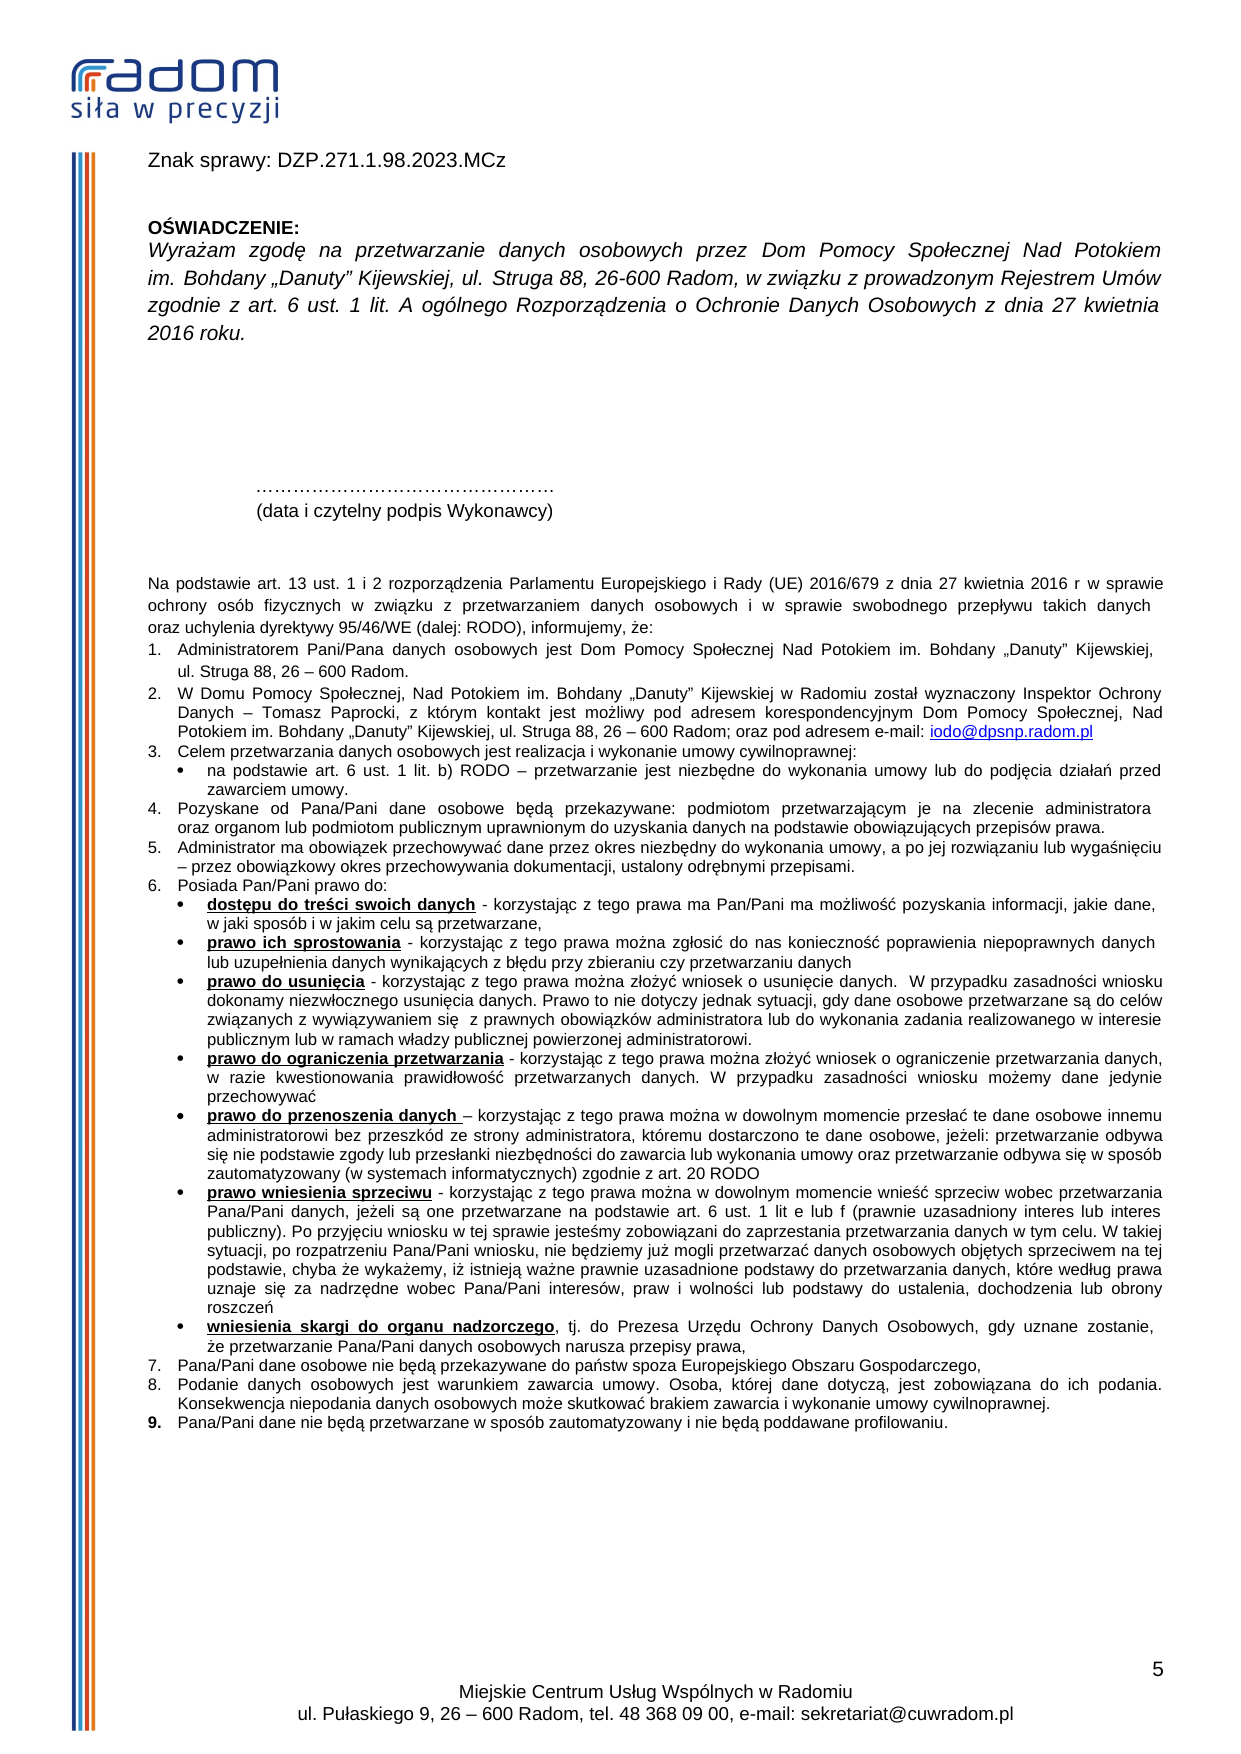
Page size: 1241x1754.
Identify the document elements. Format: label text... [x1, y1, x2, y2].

list dostępu do treści swoich danych - korzystając z tego prawa ma Pan/Pani ma możliwość pozyskania informacji, jakie dane, w jaki sposób i w jakim celu są przetwarzane, [177, 895, 1163, 933]
list na podstawie art. 6 ust. 1 lit. b) RODO – przetwarzanie jest niezbędne do wykonania umowy lub do podjęcia działań przed zawarciem umowy. [177, 761, 1163, 799]
list prawo do ograniczenia przetwarzania - korzystając z tego prawa można złożyć wniosek o ograniczenie przetwarzania danych, w razie kwestionowania prawidłowość przetwarzanych danych. W przypadku zasadności wniosku możemy dane jedynie przechowywać [177, 1048, 1163, 1106]
list Celem przetwarzania danych osobowych jest realizacja i wykonanie umowy cywilnoprawnej: [148, 741, 1163, 761]
list Pozyskane od Pana/Pani dane osobowe będą przekazywane: podmiotom przetwarzającym je na zlecenie administratora oraz organom lub podmiotom publicznym uprawnionym do uzyskania danych na podstawie obowiązujących przepisów prawa. [148, 799, 1163, 837]
list W Domu Pomocy Społecznej, Nad Potokiem im. Bohdany „Danuty” Kijewskiej w Radomiu został wyznaczony Inspektor Ochrony Danych – Tomasz Paprocki, z którym kontakt jest możliwy pod adresem korespondencyjnym Dom Pomocy Społecznej, Nad Potokiem im. Bohdany „Danuty” Kijewskiej, ul. Struga 88, 26 – 600 Radom; oraz pod adresem e-mail: iodo@dpsnp.radom.pl [148, 684, 1163, 741]
list prawo do usunięcia - korzystając z tego prawa można złożyć wniosek o usunięcie danych. W przypadku zasadności wniosku dokonamy niezwłocznego usunięcia danych. Prawo to nie dotyczy jednak sytuacji, gdy dane osobowe przetwarzane są do celów związanych z wywiązywaniem się z prawnych obowiązków administratora lub do wykonania zadania realizowanego w interesie publicznym lub w ramach władzy publicznej powierzonej administratorowi. [177, 972, 1163, 1048]
list Pana/Pani dane osobowe nie będą przekazywane do państw spoza Europejskiego Obszaru Gospodarczego, [148, 1356, 1163, 1375]
list Administrator ma obowiązek przechowywać dane przez okres niezbędny do wykonania umowy, a po jej rozwiązaniu lub wygaśnięciu – przez obowiązkowy okres przechowywania dokumentacji, ustalony odrębnymi przepisami. [148, 837, 1163, 876]
list prawo ich sprostowania - korzystając z tego prawa można zgłosić do nas konieczność poprawienia niepoprawnych danych lub uzupełnienia danych wynikających z błędu przy zbieraniu czy przetwarzaniu danych [177, 933, 1163, 972]
text Wyrażam zgodę na przetwarzanie danych osobowych przez Dom Pomocy Społecznej Nad Potokiem im. Bohdany „Danuty” Kijewskiej, ul. Struga 88, 26-600 Radom, w związku z prowadzonym Rejestrem Umów zgodnie z art. 6 ust. 1 lit. A ogólnego Rozporządzenia o Ochronie Danych Osobowych z dnia 27 kwietnia 2016 roku. [148, 238, 1163, 344]
list Pana/Pani dane nie będą przetwarzane w sposób zautomatyzowany i nie będą poddawane profilowaniu. [148, 1413, 1163, 1432]
list prawo wniesienia sprzeciwu - korzystając z tego prawa można w dowolnym momencie wnieść sprzeciw wobec przetwarzania Pana/Pani danych, jeżeli są one przetwarzane na podstawie art. 6 ust. 1 lit e lub f (prawnie uzasadniony interes lub interes publiczny). Po przyjęciu wniosku w tej sprawie jesteśmy zobowiązani do zaprzestania przetwarzania danych w tym celu. W takiej sytuacji, po rozpatrzeniu Pana/Pani wniosku, nie będziemy już mogli przetwarzać danych osobowych objętych sprzeciwem na tej podstawie, chyba że wykażemy, iż istnieją ważne prawnie uzasadnione podstawy do przetwarzania danych, które według prawa uznaje się za nadrzędne wobec Pana/Pani interesów, praw i wolności lub podstawy do ustalenia, dochodzenia lub obrony roszczeń [177, 1183, 1163, 1317]
list Administratorem Pani/Pana danych osobowych jest Dom Pomocy Społecznej Nad Potokiem im. Bohdany „Danuty” Kijewskiej, ul. Struga 88, 26 – 600 Radom. [148, 640, 1163, 681]
list prawo do przenoszenia danych – korzystając z tego prawa można w dowolnym momencie przesłać te dane osobowe innemu administratorowi bez przeszkód ze strony administratora, któremu dostarczono te dane osobowe, jeżeli: przetwarzanie odbywa się nie podstawie zgody lub przesłanki niezbędności do zawarcia lub wykonania umowy oraz przetwarzanie odbywa się w sposób zautomatyzowany (w systemach informatycznych) zgodnie z art. 20 RODO [177, 1106, 1163, 1183]
text OŚWIADCZENIE: [148, 216, 1163, 238]
picture [0, 0, 1241, 1731]
list Posiada Pan/Pani prawo do: [148, 876, 1163, 895]
text (data i czytelny podpis Wykonawcy) [148, 500, 662, 521]
text Na podstawie art. 13 ust. 1 i 2 rozporządzenia Parlamentu Europejskiego i Rady (UE) 2016/679 z dnia 27 kwietnia 2016 r w sprawie ochrony osób fizycznych w związku z przetwarzaniem danych osobowych i w sprawie swobodnego przepływu takich danych oraz uchylenia dyrektywy 95/46/WE (dalej: RODO), informujemy, że: [148, 574, 1163, 637]
text ………………………………………… [148, 475, 662, 496]
list Podanie danych osobowych jest warunkiem zawarcia umowy. Osoba, której dane dotyczą, jest zobowiązana do ich podania. Konsekwencja niepodania danych osobowych może skutkować brakiem zawarcia i wykonanie umowy cywilnoprawnej. [148, 1375, 1163, 1413]
list wniesienia skargi do organu nadzorczego, tj. do Prezesa Urzędu Ochrony Danych Osobowych, gdy uznane zostanie, że przetwarzanie Pana/Pani danych osobowych narusza przepisy prawa, [177, 1317, 1163, 1356]
